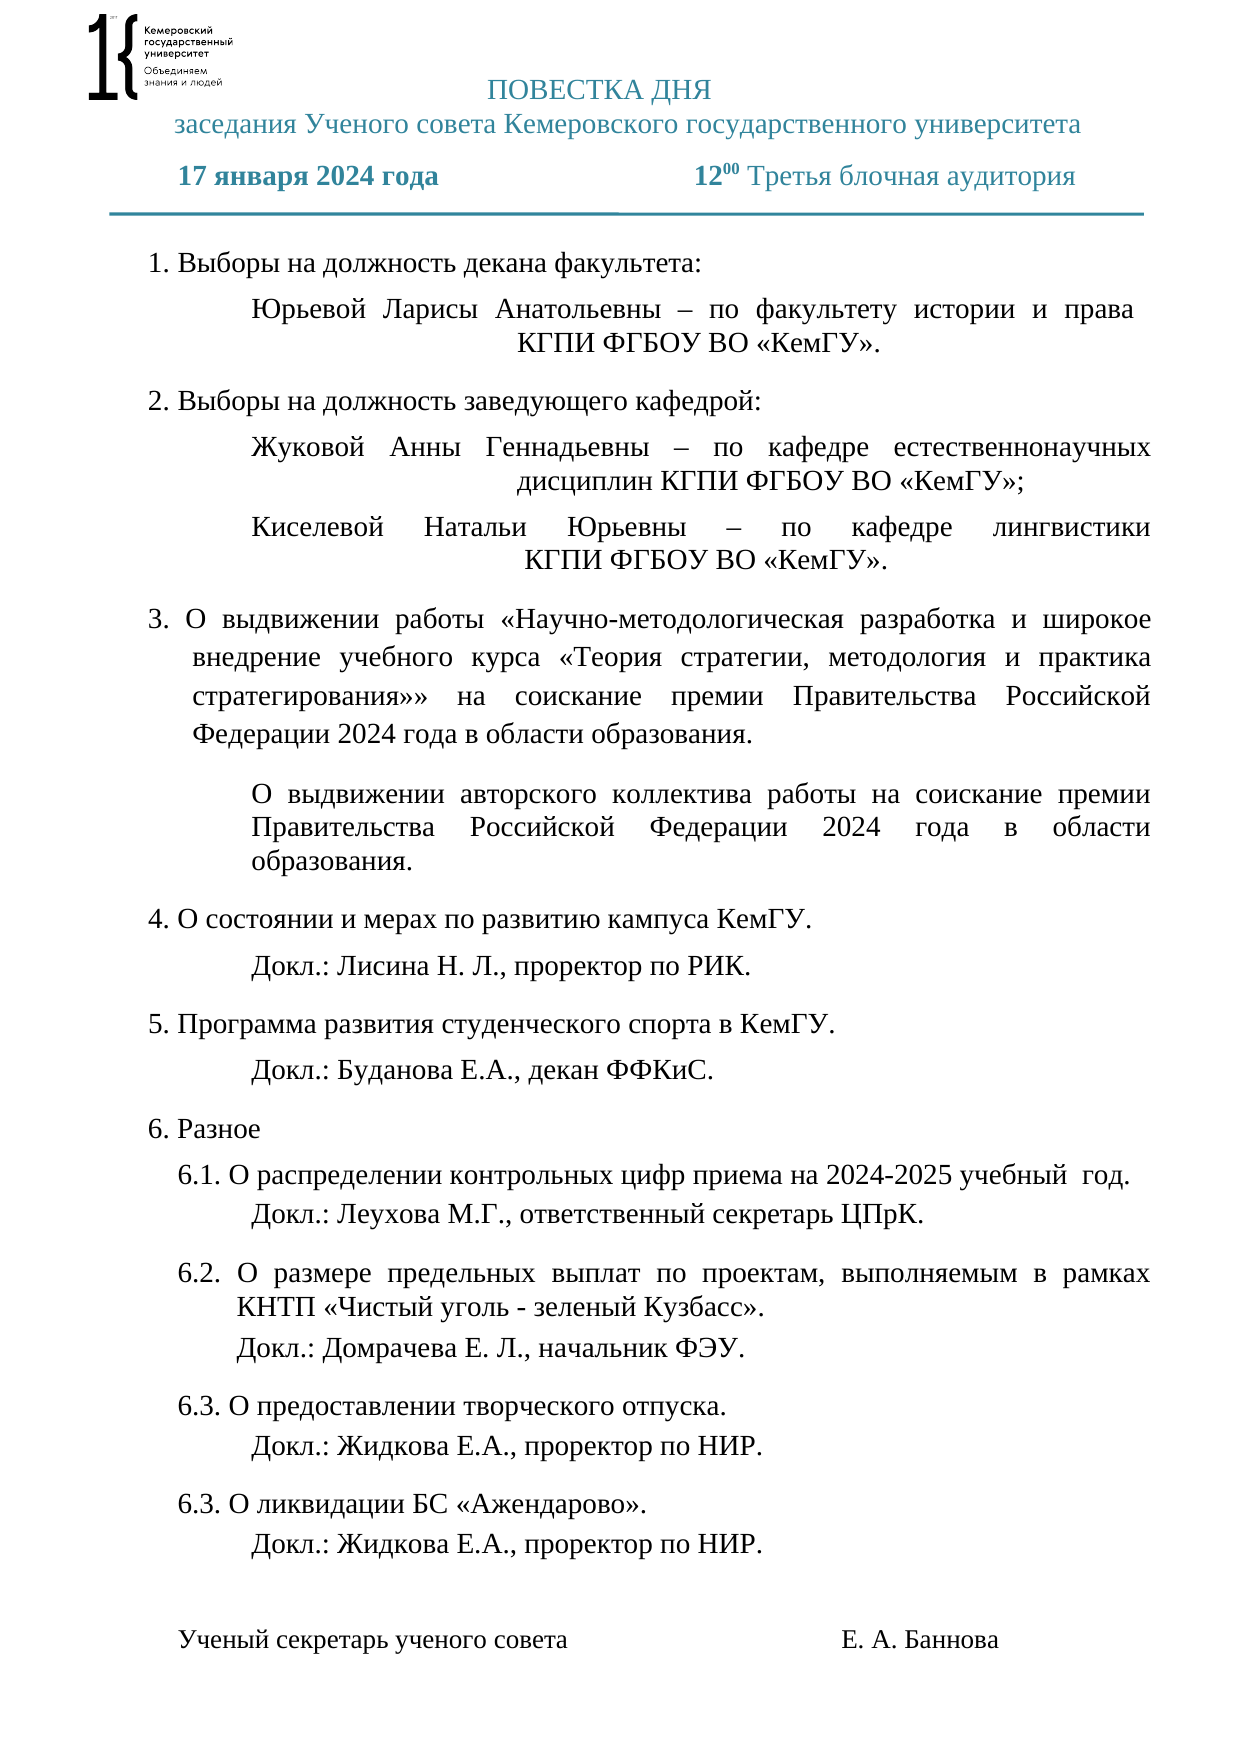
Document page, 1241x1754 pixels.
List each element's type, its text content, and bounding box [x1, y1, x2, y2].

text Ученый секретарь ученого совета Е. А. Баннова [103, 1623, 1152, 1654]
text 6.3. О предоставлении творческого отпуска. [177, 1388, 1152, 1422]
list 6. Разное [148, 1111, 1152, 1144]
text 6.1. О распределении контрольных цифр приема на 2024-2025 учебный год. [177, 1157, 1152, 1190]
text Докл.: Домрачева Е. Л., начальник ФЭУ. [222, 1330, 1152, 1363]
list Докл.: Лисина Н. Л., проректор по РИК. [177, 948, 1152, 981]
text 6.3. О ликвидации БС «Ажендарово». [177, 1487, 1152, 1520]
list Докл.: Леухова М.Г., ответственный секретарь ЦПрК. [251, 1197, 1152, 1230]
list Юрьевой Ларисы Анатольевны – по факультету истории и права КГПИ ФГБОУ ВО «КемГУ». [251, 291, 1152, 358]
list О выдвижении авторского коллектива работы на соискание премии Правительства Российской Федерации 2024 года в области образования. [251, 776, 1152, 877]
list 4. О состоянии и мерах по развитию кампуса КемГУ. [148, 902, 1152, 935]
list Докл.: Жидкова Е.А., проректор по НИР. [251, 1428, 1152, 1462]
list Киселевой Натальи Юрьевны – по кафедре лингвистики КГПИ ФГБОУ ВО «КемГУ». [251, 509, 1152, 576]
text 5. Программа развития студенческого спорта в КемГУ. [148, 1006, 1152, 1040]
list Докл.: Жидкова Е.А., проректор по НИР. [251, 1526, 1152, 1560]
list 3. О выдвижении работы «Научно-методологическая разработка и широкое внедрение учебного курса «Теория стратегии, методология и практика стратегирования»» на соискание премии Правительства Российской Федерации 2024 года в области образования. [148, 601, 1152, 750]
list Жуковой Анны Геннадьевны – по кафедре естественнонаучных дисциплин КГПИ ФГБОУ ВО «КемГУ»; [251, 429, 1152, 496]
picture [88, 14, 233, 100]
list Выборы на должность декана факультета: [148, 245, 1152, 279]
text 6.2. О размере предельных выплат по проектам, выполняемым в рамках КНТП «Чистый уголь - зеленый Кузбасс». [177, 1255, 1152, 1323]
list Докл.: Буданова Е.А., декан ФФКиС. [251, 1052, 1152, 1086]
list Выборы на должность заведующего кафедрой: [148, 383, 1152, 417]
